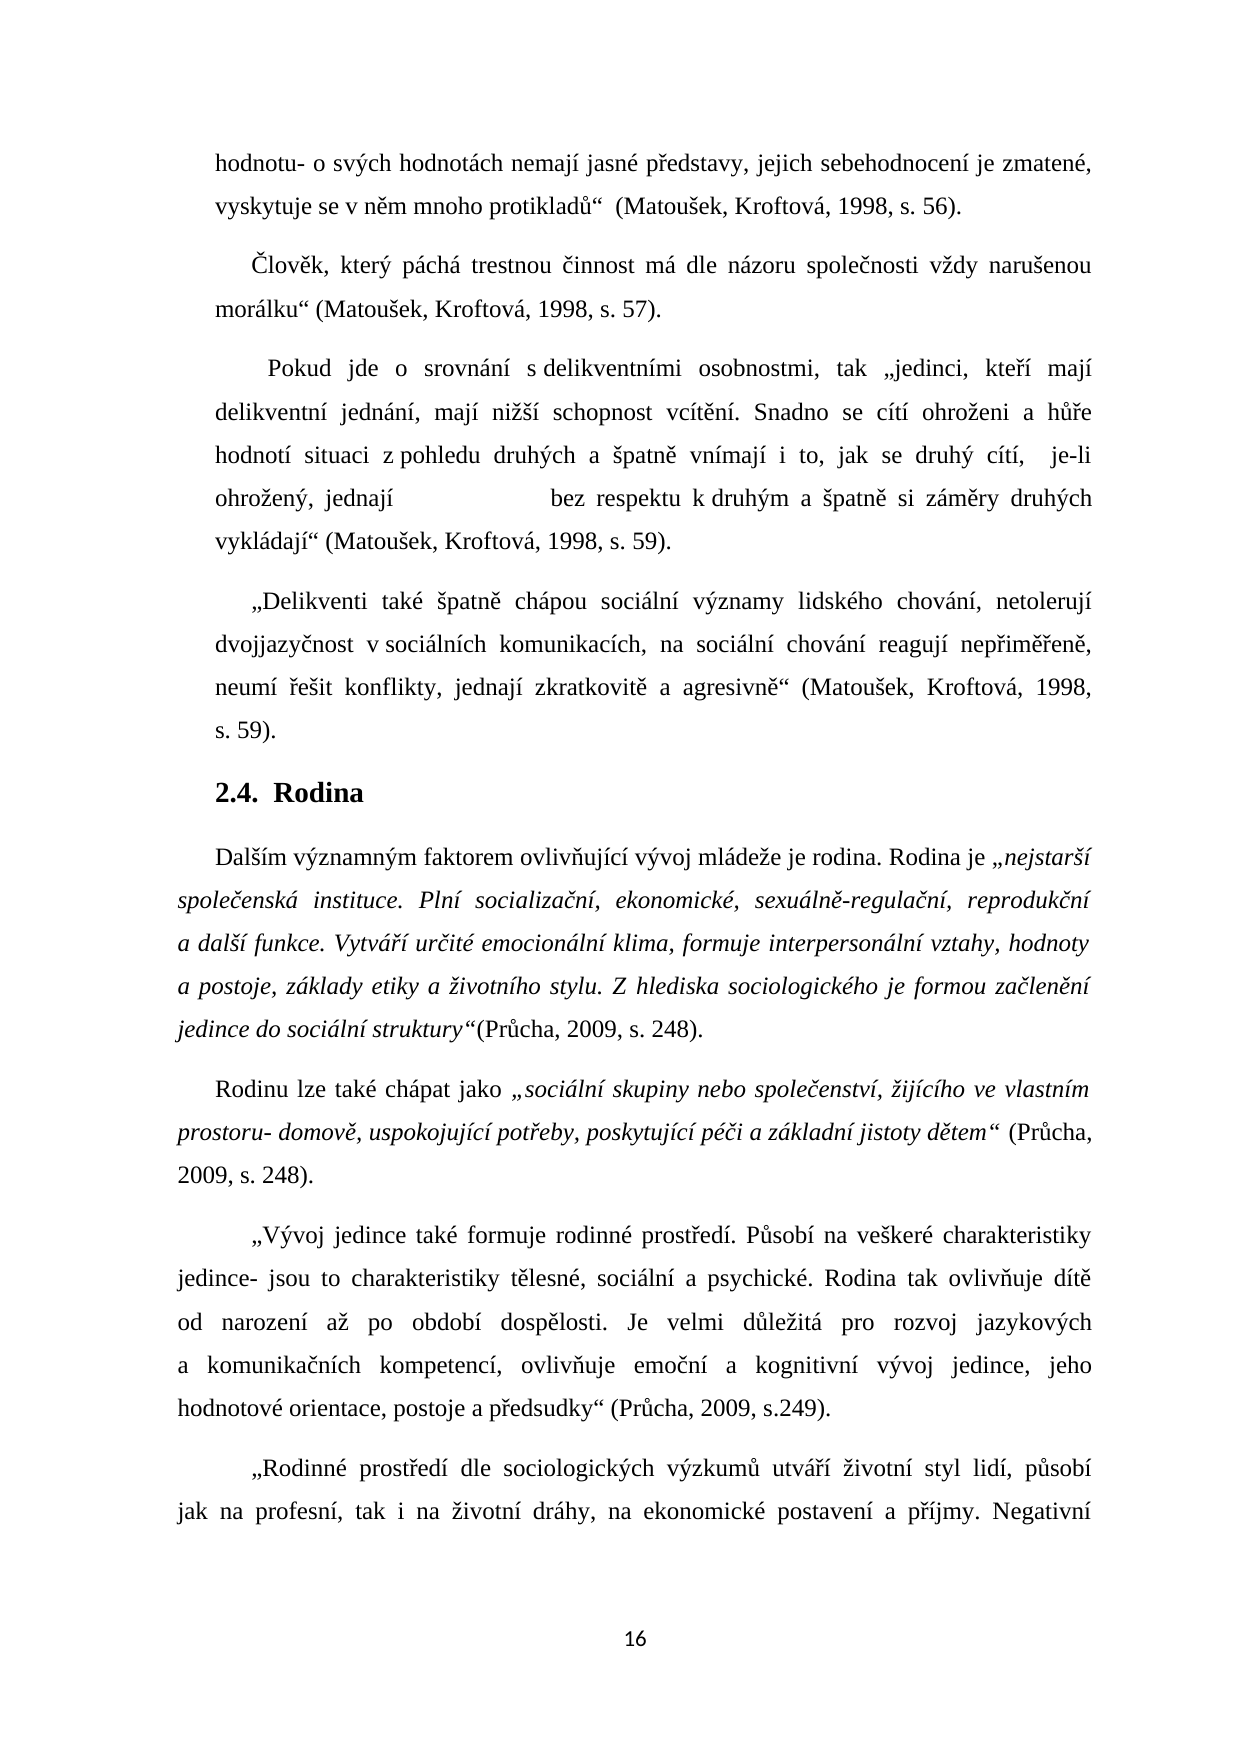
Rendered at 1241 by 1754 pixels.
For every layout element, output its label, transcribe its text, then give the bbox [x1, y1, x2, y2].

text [177, 1453, 1092, 1524]
text Pokud jde o srovnání s delikventními osobnostmi, tak „jedinci, kteří mají delikventní jednání, mají nižší schopnost vcítění. Snadno se cítí ohroženi a hůře hodnotí situaci z pohledu druhých a špatně vnímají i to, jak se druhý cítí, je-li ohrožený, jednají bez respektu k druhým a špatně si záměry druhých vykládají“ (Matoušek, Kroftová, 1998, s. 59). [215, 353, 1092, 555]
text Člověk, který páchá trestnou činnost má dle názoru společnosti vždy narušenou morálku“ (Matoušek, Kroftová, 1998, s. 57). [215, 251, 1092, 322]
text Rodinu lze také chápat jako „sociální skupiny nebo společenství, žijícího ve vlastním prostoru- domově, uspokojující potřeby, poskytující péči a základní jistoty dětem“ (Průcha, 2009, s. 248). [177, 1074, 1092, 1189]
text „Delikventi také špatně chápou sociální významy lidského chování, netolerují dvojjazyčnost v sociálních komunikacích, na sociální chování reagují nepřiměřeně, neumí řešit konflikty, jednají zkratkovitě a agresivně“ (Matoušek, Kroftová, 1998, s. 59). [215, 586, 1092, 744]
text Dalším významným faktorem ovlivňující vývoj mládeže je rodina. Rodina je „nejstarší společenská instituce. Plní socializační, ekonomické, sexuálně-regulační, reprodukční a další funkce. Vytváří určité emocionální klima, formuje interpersonální vztahy, hodnoty a postoje, základy etiky a životního stylu. Z hlediska sociologického je formou začlenění jedince do sociální struktury“(Průcha, 2009, s. 248). [177, 842, 1092, 1043]
text „Vývoj jedince také formuje rodinné prostředí. Působí na veškeré charakteristiky jedince- jsou to charakteristiky tělesné, sociální a psychické. Rodina tak ovlivňuje dítě od narození až po období dospělosti. Je velmi důležitá pro rozvoj jazykových a komunikačních kompetencí, ovlivňuje emoční a kognitivní vývoj jedince, jeho hodnotové orientace, postoje a předsudky“ (Průcha, 2009, s.249). [177, 1220, 1092, 1422]
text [215, 148, 1092, 219]
text 2.4. Rodina [215, 775, 1092, 808]
